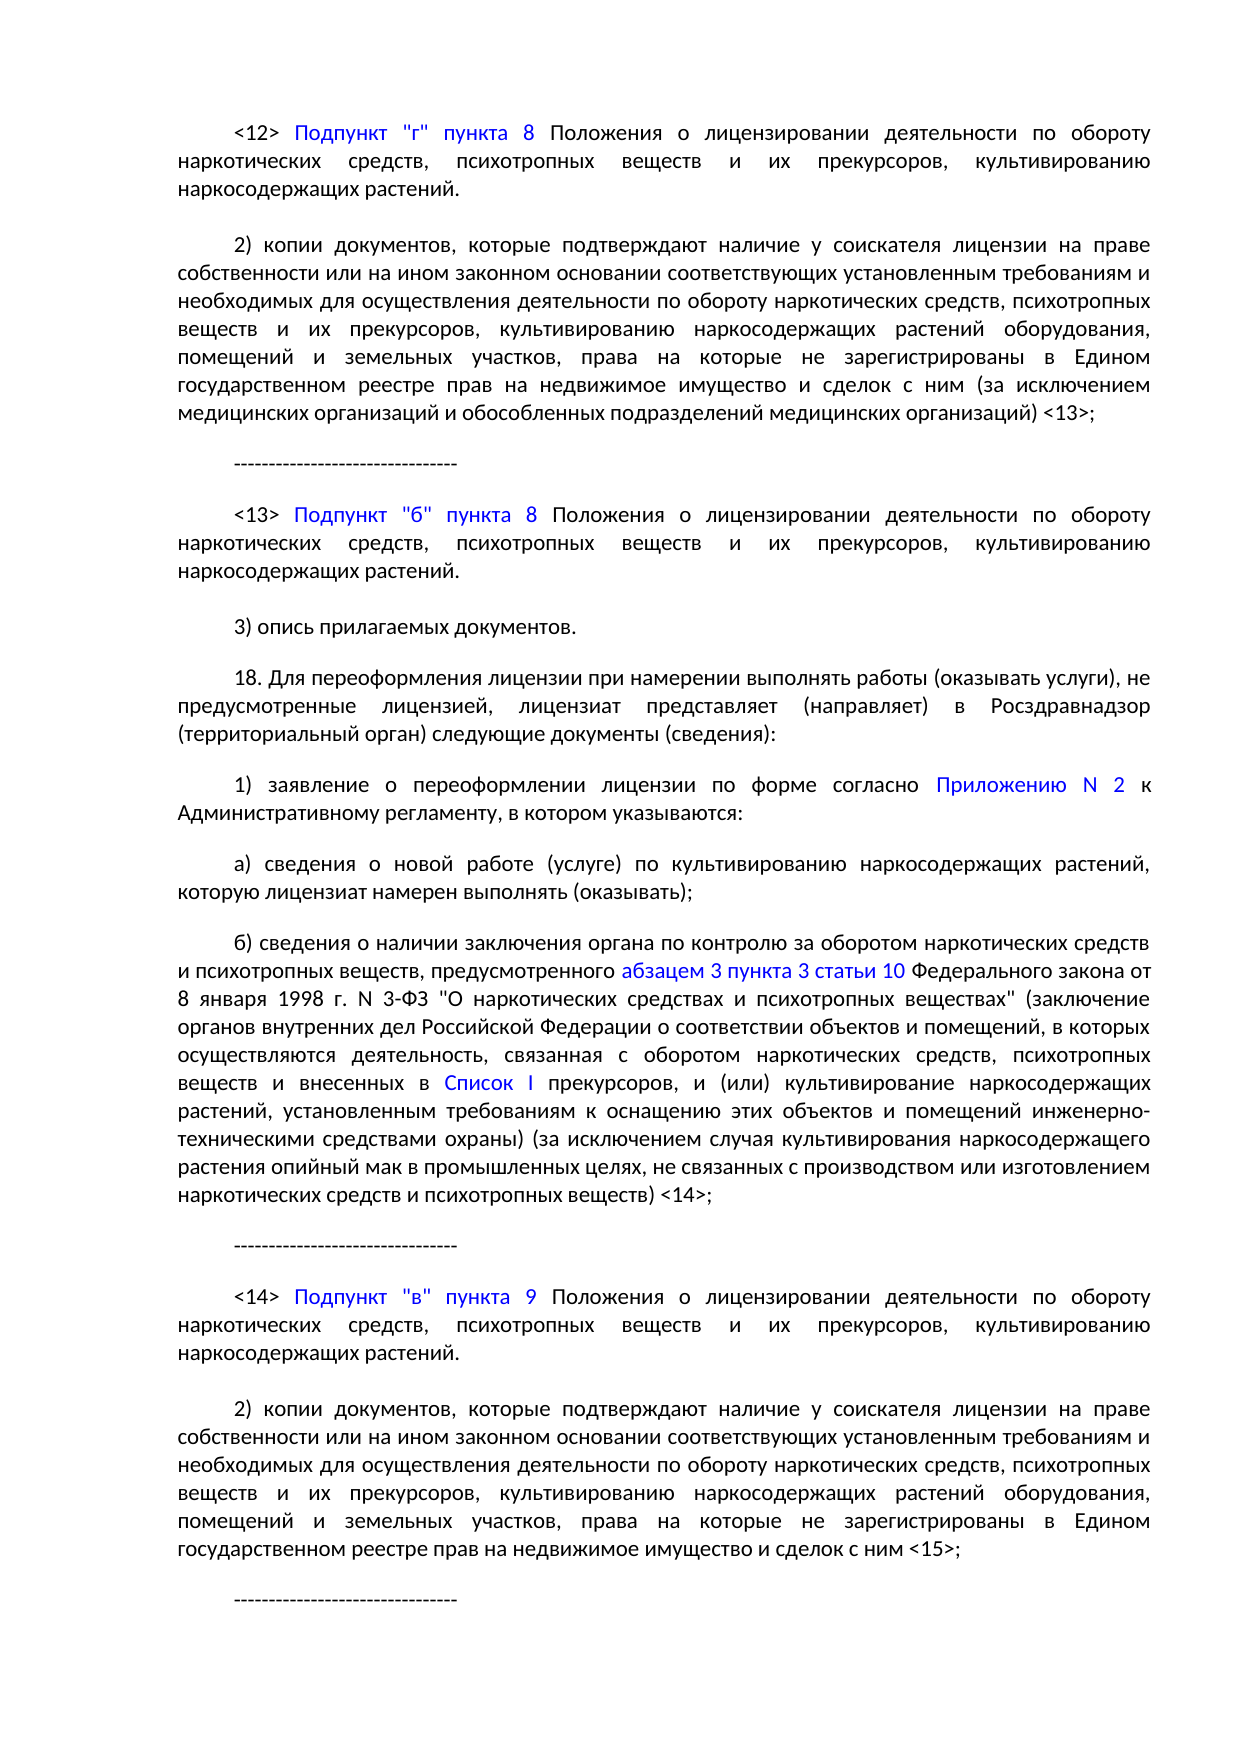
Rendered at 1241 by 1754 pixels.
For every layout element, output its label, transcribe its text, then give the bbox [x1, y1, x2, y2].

text -------------------------------- [177, 449, 1152, 477]
text <12> Подпункт "г" пункта 8 Положения о лицензировании деятельности по обороту наркотических средств, психотропных веществ и их прекурсоров, культивированию наркосодержащих растений. [177, 118, 1152, 202]
text б) сведения о наличии заключения органа по контролю за оборотом наркотических средств и психотропных веществ, предусмотренного абзацем 3 пункта 3 статьи 10 Федерального закона от 8 января 1998 г. N 3-ФЗ "О наркотических средствах и психотропных веществах" (заключение органов внутренних дел Российской Федерации о соответствии объектов и помещений, в которых осуществляются деятельность, связанная с оборотом наркотических средств, психотропных веществ и внесенных в Список I прекурсоров, и (или) культивирование наркосодержащих растений, установленным требованиям к оснащению этих объектов и помещений инженерно-техническими средствами охраны) (за исключением случая культивирования наркосодержащего растения опийный мак в промышленных целях, не связанных с производством или изготовлением наркотических средств и психотропных веществ) <14>; [177, 928, 1152, 1208]
text <13> Подпункт "б" пункта 8 Положения о лицензировании деятельности по обороту наркотических средств, психотропных веществ и их прекурсоров, культивированию наркосодержащих растений. [177, 500, 1152, 584]
text 18. Для переоформления лицензии при намерении выполнять работы (оказывать услуги), не предусмотренные лицензией, лицензиат представляет (направляет) в Росздравнадзор (территориальный орган) следующие документы (сведения): [177, 663, 1152, 747]
text 2) копии документов, которые подтверждают наличие у соискателя лицензии на праве собственности или на ином законном основании соответствующих установленным требованиям и необходимых для осуществления деятельности по обороту наркотических средств, психотропных веществ и их прекурсоров, культивированию наркосодержащих растений оборудования, помещений и земельных участков, права на которые не зарегистрированы в Едином государственном реестре прав на недвижимое имущество и сделок с ним <15>; [177, 1394, 1152, 1562]
text а) сведения о новой работе (услуге) по культивированию наркосодержащих растений, которую лицензиат намерен выполнять (оказывать); [177, 849, 1152, 905]
text -------------------------------- [177, 1231, 1152, 1259]
text 1) заявление о переоформлении лицензии по форме согласно Приложению N 2 к Административному регламенту, в котором указываются: [177, 770, 1152, 826]
text 2) копии документов, которые подтверждают наличие у соискателя лицензии на праве собственности или на ином законном основании соответствующих установленным требованиям и необходимых для осуществления деятельности по обороту наркотических средств, психотропных веществ и их прекурсоров, культивированию наркосодержащих растений оборудования, помещений и земельных участков, права на которые не зарегистрированы в Едином государственном реестре прав на недвижимое имущество и сделок с ним (за исключением медицинских организаций и обособленных подразделений медицинских организаций) <13>; [177, 230, 1152, 426]
text -------------------------------- [177, 1585, 1152, 1613]
text <14> Подпункт "в" пункта 9 Положения о лицензировании деятельности по обороту наркотических средств, психотропных веществ и их прекурсоров, культивированию наркосодержащих растений. [177, 1282, 1152, 1366]
text 3) опись прилагаемых документов. [177, 612, 1152, 640]
